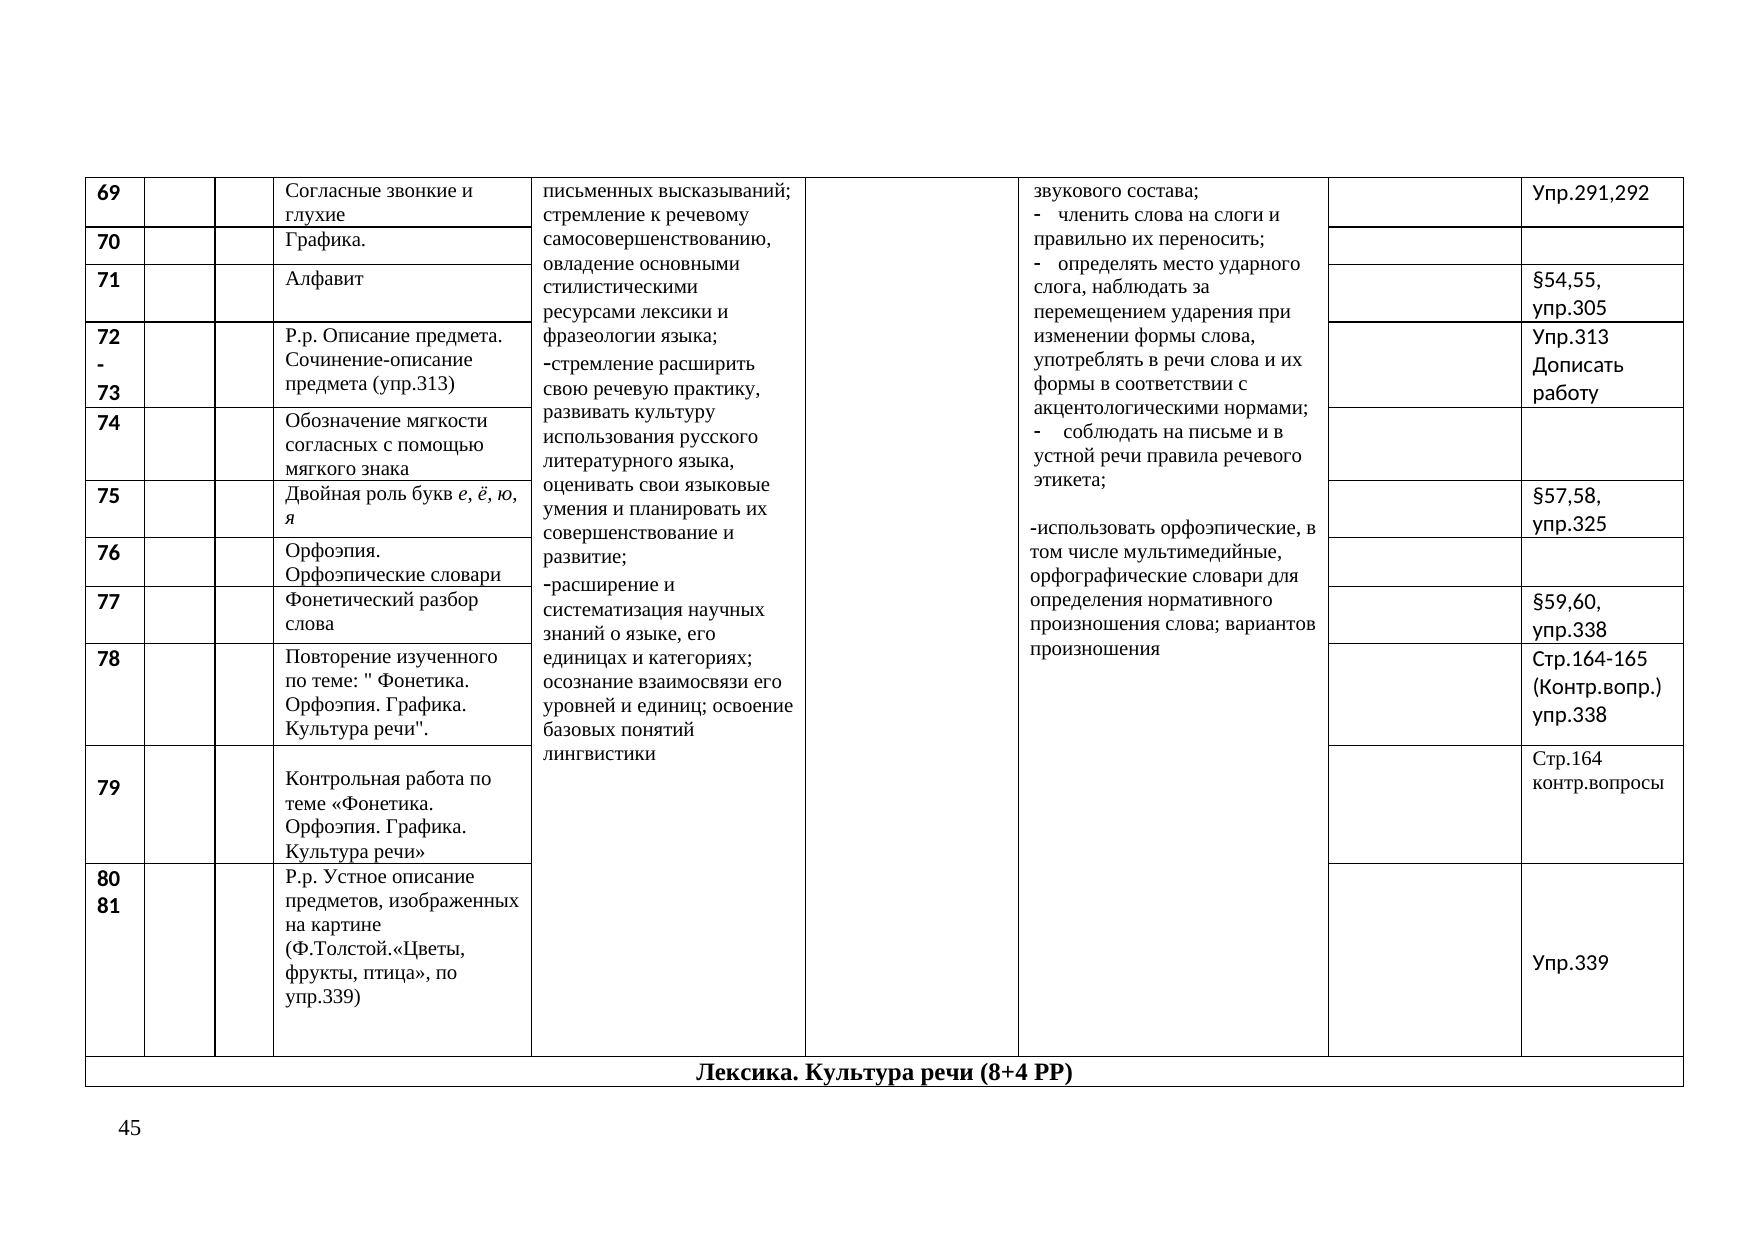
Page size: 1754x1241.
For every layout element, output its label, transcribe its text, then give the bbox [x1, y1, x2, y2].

table_cell Упр.291,292 [1522, 178, 1683, 226]
table_cell Согласные звонкие и глухие [274, 178, 531, 226]
table_cell §57,58, упр.325 [1522, 481, 1683, 537]
table_cell Р.р. Описание предмета. Сочинение-описание предмета (упр.313) [274, 323, 531, 407]
table_cell Графика. [274, 228, 531, 264]
table_cell [216, 228, 273, 264]
table_cell Контрольная работа по теме «Фонетика. Орфоэпия. Графика. Культура речи» [274, 746, 531, 863]
table_cell Стр.164 контр.вопросы [1522, 746, 1683, 863]
table_cell [216, 644, 273, 744]
table_cell [1329, 587, 1521, 643]
table_cell [145, 178, 214, 226]
table_cell [145, 644, 214, 744]
table_cell [1329, 178, 1521, 226]
table_cell 74 [86, 408, 144, 480]
table_cell [216, 538, 273, 586]
table_cell Орфоэпия. Орфоэпические словари [274, 538, 531, 586]
table_cell [1329, 644, 1521, 744]
table_cell [216, 587, 273, 643]
table_cell 72 - 73 [86, 323, 144, 407]
table_cell [216, 864, 273, 1056]
table_cell Алфавит [274, 265, 531, 321]
table_cell [216, 481, 273, 537]
table_cell [1522, 408, 1683, 480]
table_cell [145, 481, 214, 537]
table_cell §59,60, упр.338 [1522, 587, 1683, 643]
table_cell 78 [86, 644, 144, 744]
table_cell Стр.164-165 (Контр.вопр.) упр.338 [1522, 644, 1683, 744]
table_cell [1522, 228, 1683, 264]
table_cell [1329, 228, 1521, 264]
table_cell [145, 538, 214, 586]
table_cell 69 [86, 178, 144, 226]
table_cell [145, 746, 214, 863]
table_cell [216, 265, 273, 321]
table_cell Упр.313 Дописать работу [1522, 323, 1683, 407]
table_cell [145, 408, 214, 480]
table_cell [1329, 408, 1521, 480]
table_cell [1329, 746, 1521, 863]
table_cell Упр.339 [1522, 864, 1683, 1056]
table_cell §54,55, упр.305 [1522, 265, 1683, 321]
table_cell Р.р. Устное описание предметов, изображенных на картине (Ф.Толстой.«Цветы, фрукты, птица», по упр.339) [274, 864, 531, 1056]
table_cell 80 81 [86, 864, 144, 1056]
table_cell [216, 178, 273, 226]
table_cell [216, 323, 273, 407]
table_cell 71 [86, 265, 144, 321]
table_cell 70 [86, 228, 144, 264]
table_cell Повторение изученного по теме: " Фонетика. Орфоэпия. Графика. Культура речи". [274, 644, 531, 744]
table_cell [145, 265, 214, 321]
table_cell [145, 323, 214, 407]
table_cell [86, 1057, 1683, 1086]
table_cell 77 [86, 587, 144, 643]
table_cell 79 [86, 746, 144, 863]
table_cell [1329, 864, 1521, 1056]
table_cell [1329, 538, 1521, 586]
table_cell [145, 228, 214, 264]
table_cell [216, 408, 273, 480]
table_cell 75 [86, 481, 144, 537]
table_cell [145, 864, 214, 1056]
table_cell [1329, 481, 1521, 537]
table_cell [1329, 265, 1521, 321]
table_cell Обозначение мягкости согласных с помощью мягкого знака [274, 408, 531, 480]
table_cell [1329, 323, 1521, 407]
table_cell [145, 587, 214, 643]
table_cell 76 [86, 538, 144, 586]
table_cell Двойная роль букв е, ё, ю, я [274, 481, 531, 537]
table_cell [1522, 538, 1683, 586]
table_cell [216, 746, 273, 863]
table_cell Фонетический разбор слова [274, 587, 531, 643]
